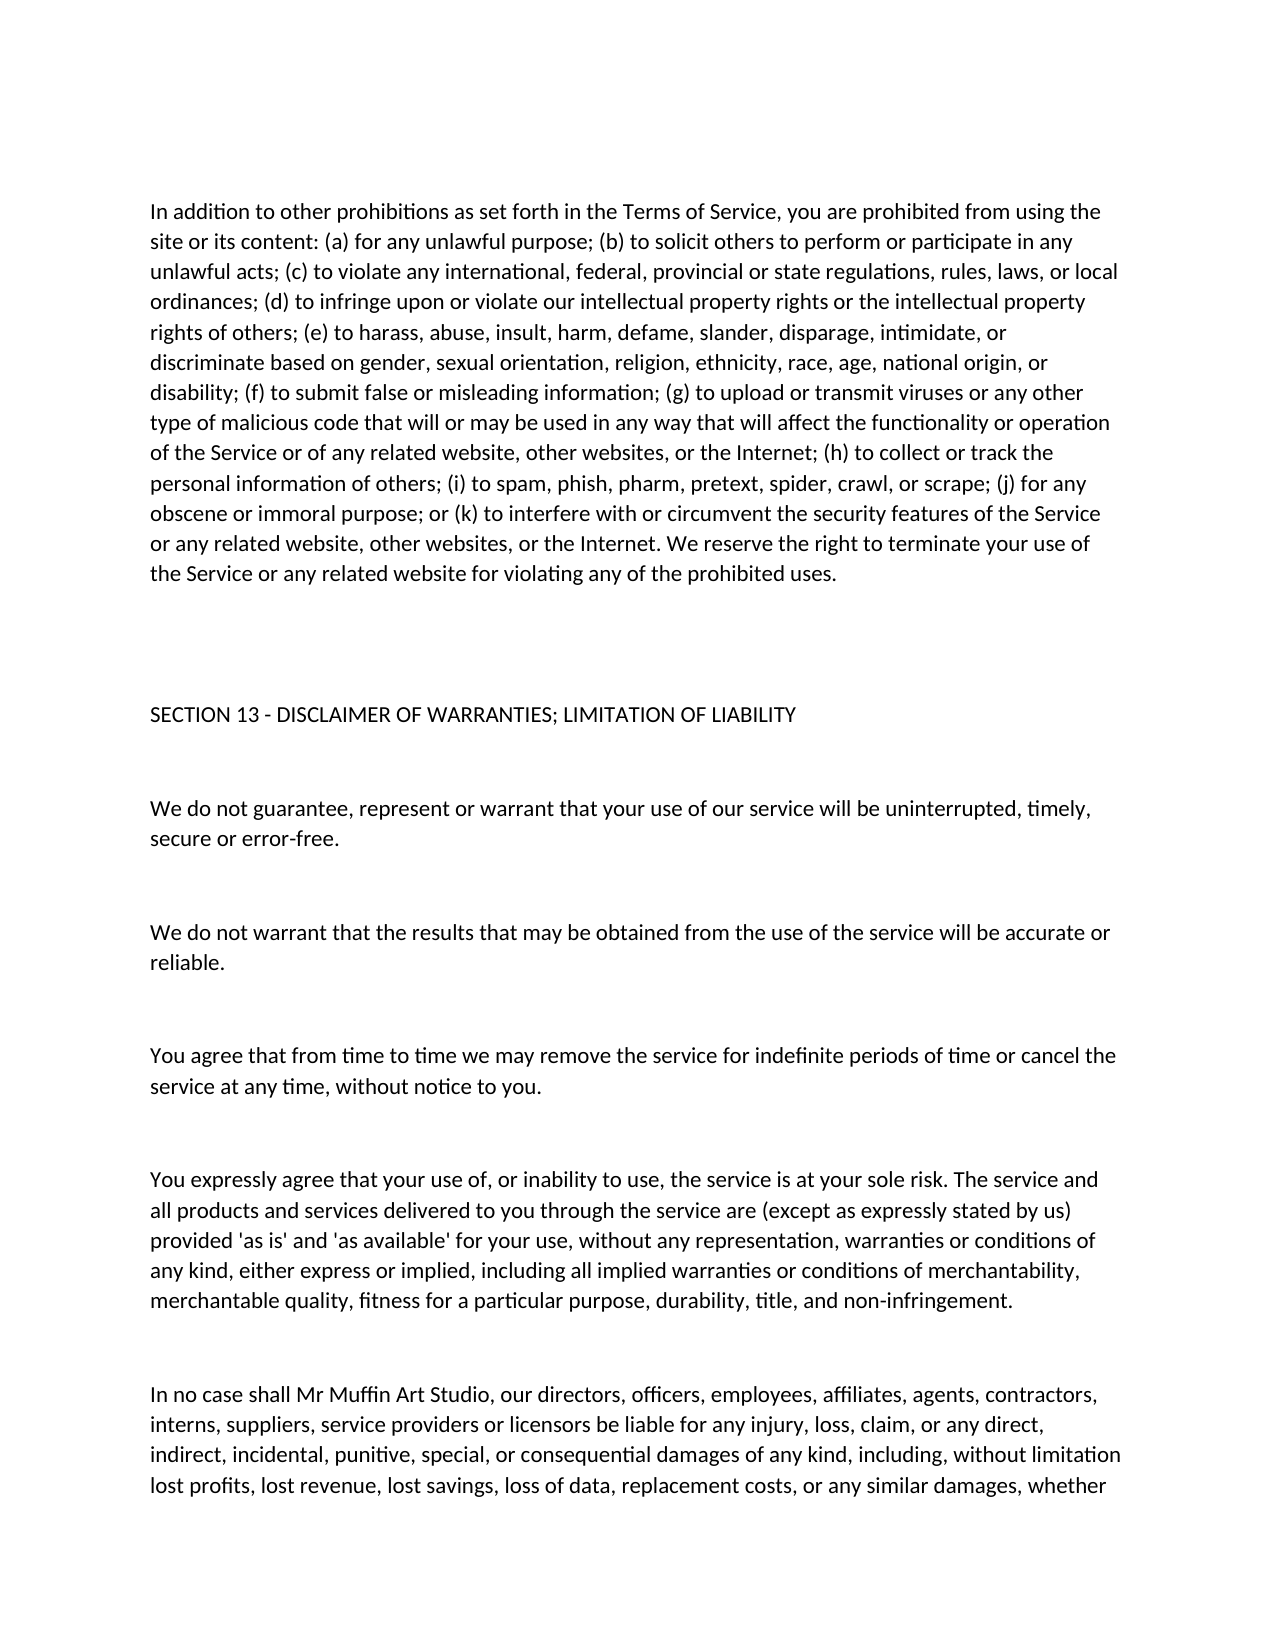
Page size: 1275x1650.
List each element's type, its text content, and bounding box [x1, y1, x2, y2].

text You expressly agree that your use of, or inability to use, the service is at your sole risk. The service and all products and services delivered to you through the service are (except as expressly stated by us) provided 'as is' and 'as available' for your use, without any representation, warranties or conditions of any kind, either express or implied, including all implied warranties or conditions of merchantability, merchantable quality, fitness for a particular purpose, durability, title, and non-infringement. [150, 1166, 1125, 1314]
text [150, 1380, 1125, 1499]
text In addition to other prohibitions as set forth in the Terms of Service, you are prohibited from using the site or its content: (a) for any unlawful purpose; (b) to solicit others to perform or participate in any unlawful acts; (c) to violate any international, federal, provincial or state regulations, rules, laws, or local ordinances; (d) to infringe upon or violate our intellectual property rights or the intellectual property rights of others; (e) to harass, abuse, insult, harm, defame, slander, disparage, intimidate, or discriminate based on gender, sexual orientation, religion, ethnicity, race, age, national origin, or disability; (f) to submit false or misleading information; (g) to upload or transmit viruses or any other type of malicious code that will or may be used in any way that will affect the functionality or operation of the Service or of any related website, other websites, or the Internet; (h) to collect or track the personal information of others; (i) to spam, phish, pharm, pretext, spider, crawl, or scrape; (j) for any obscene or immoral purpose; or (k) to interfere with or circumvent the security features of the Service or any related website, other websites, or the Internet. We reserve the right to terminate your use of the Service or any related website for violating any of the prohibited uses. [150, 197, 1125, 587]
text We do not guarantee, represent or warrant that your use of our service will be uninterrupted, timely, secure or error-free. [150, 794, 1125, 852]
text We do not warrant that the results that may be obtained from the use of the service will be accurate or reliable. [150, 918, 1125, 976]
text You agree that from time to time we may remove the service for indefinite periods of time or cancel the service at any time, without notice to you. [150, 1042, 1125, 1100]
text SECTION 13 - DISCLAIMER OF WARRANTIES; LIMITATION OF LIABILITY [150, 700, 1125, 728]
